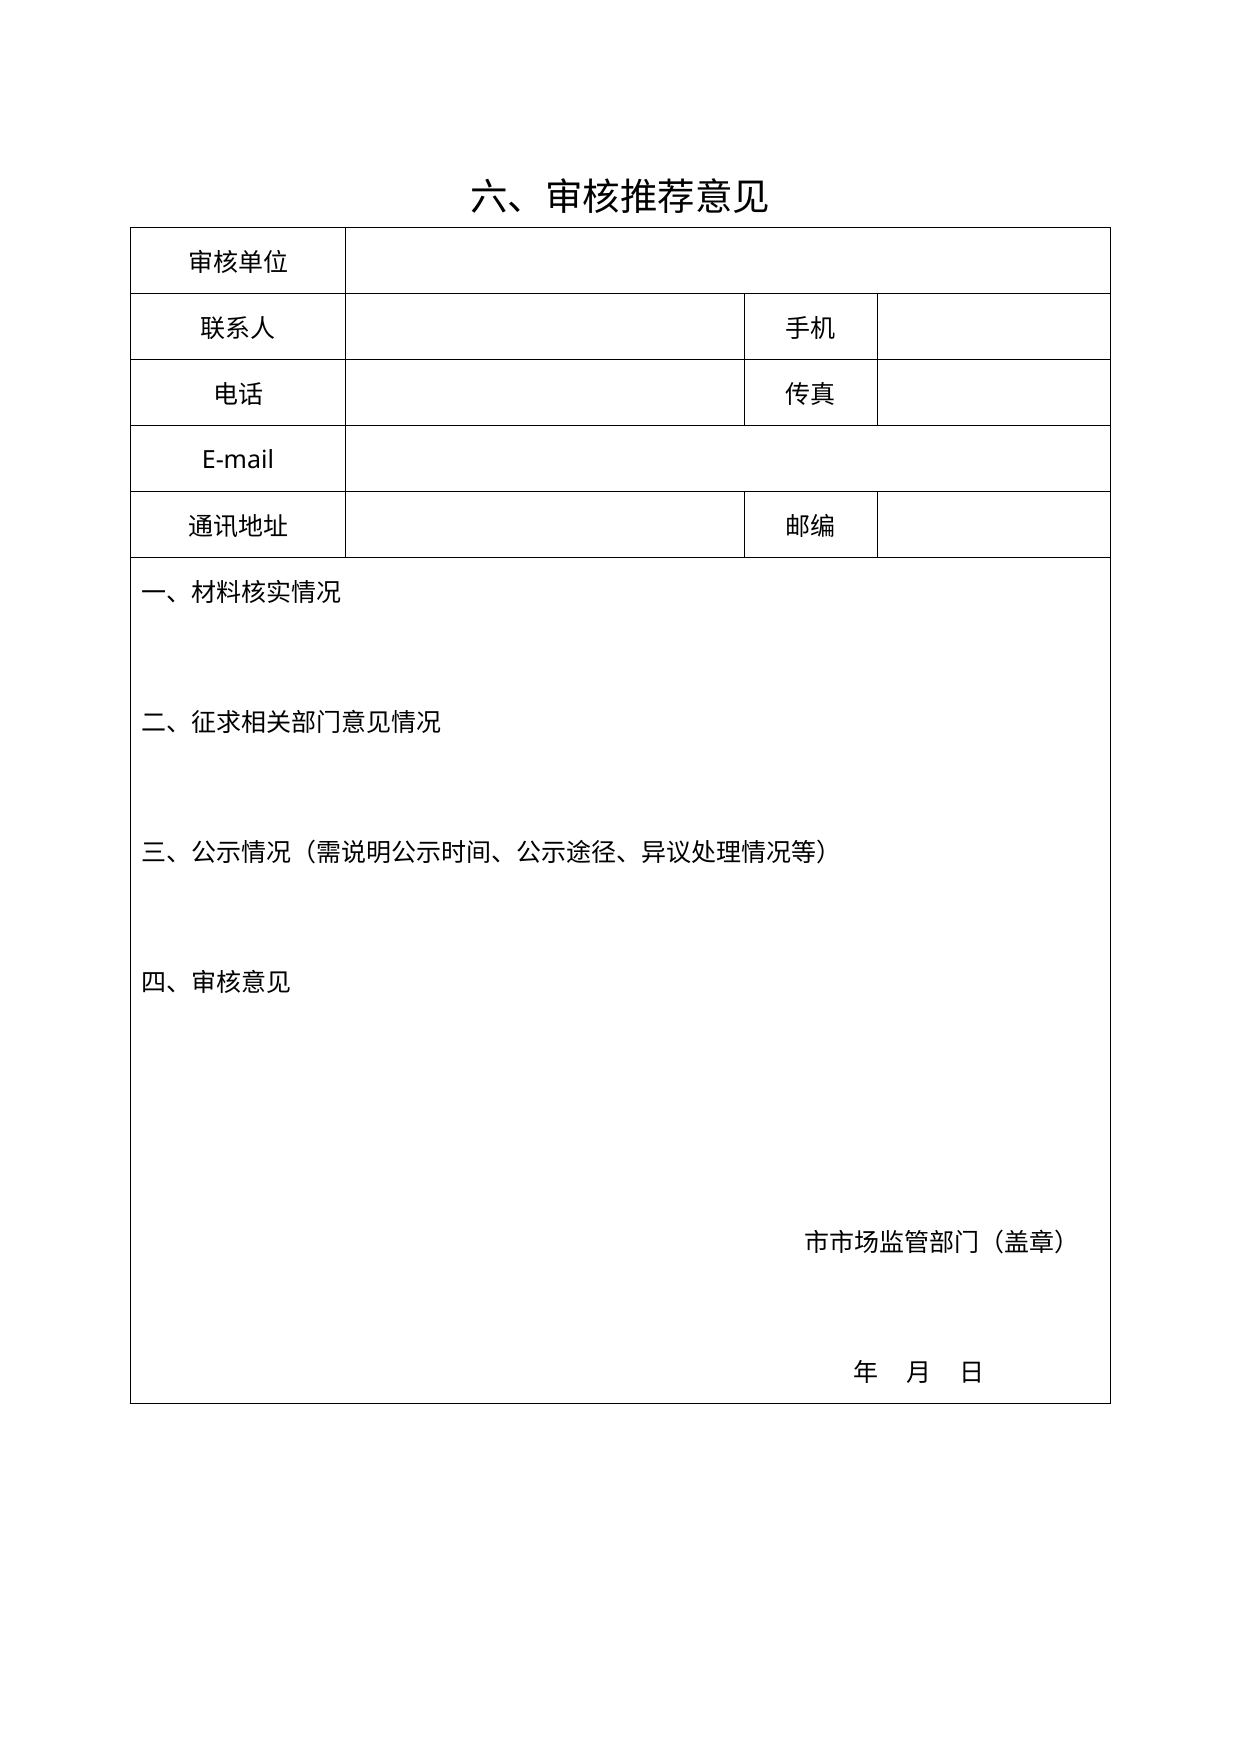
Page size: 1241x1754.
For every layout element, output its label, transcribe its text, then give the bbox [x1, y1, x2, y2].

table_cell 一、材料核实情况 二、征求相关部门意见情况 三、公示情况（需说明公示时间、公示途径、异议处理情况等） 四、审核意见 市市场监管部门（盖章） 年 月 日 [131, 558, 1110, 1403]
table_cell 传真 [745, 360, 877, 425]
table_cell [346, 492, 744, 557]
table_header [346, 228, 1110, 293]
table_cell [346, 294, 744, 359]
table_cell [878, 294, 1110, 359]
table_cell 邮编 [745, 492, 877, 557]
table_cell [878, 492, 1110, 557]
table_cell E-mail [131, 426, 345, 491]
table_header 审核单位 [131, 228, 345, 293]
table_cell 手机 [745, 294, 877, 359]
table_cell 联系人 [131, 294, 345, 359]
table_cell 电话 [131, 360, 345, 425]
table_cell 通讯地址 [131, 492, 345, 557]
table_cell [878, 360, 1110, 425]
text 六、审核推荐意见 [187, 162, 1053, 227]
table_cell [346, 426, 1110, 491]
table_cell [346, 360, 744, 425]
